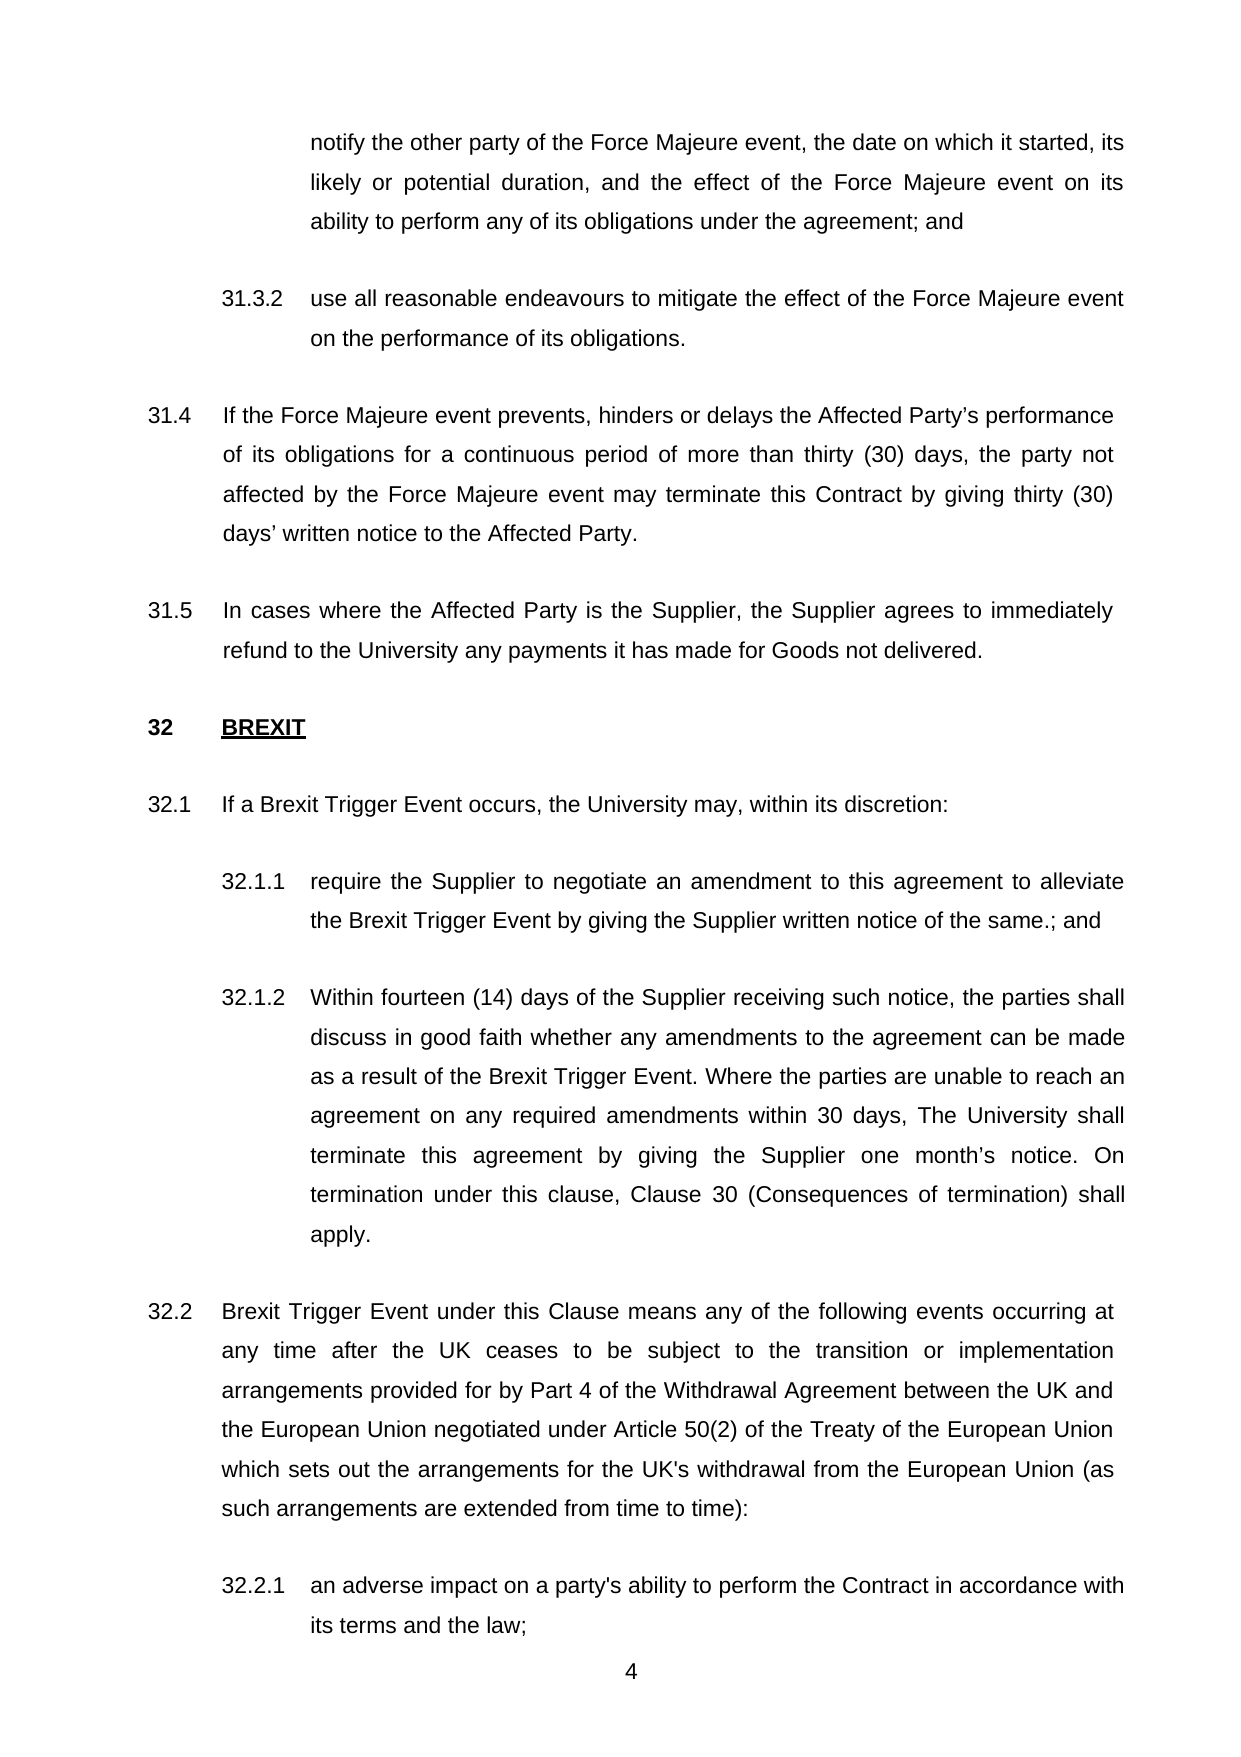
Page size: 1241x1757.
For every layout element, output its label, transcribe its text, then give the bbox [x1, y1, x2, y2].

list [221, 129, 1125, 235]
list If a Brexit Trigger Event occurs, the University may, within its discretion: [148, 791, 1149, 817]
list Brexit Trigger Event under this Clause means any of the following events occurring at any time after the UK ceases to be subject to the transition or implementation arrangements provided for by Part 4 of the Withdrawal Agreement between the UK and the European Union negotiated under Article 50(2) of the Treaty of the European Union which sets out the arrangements for the UK's withdrawal from the European Union (as such arrangements are extended from time to time): [148, 1298, 1115, 1522]
list an adverse impact on a party's ability to perform the Contract in accordance with its terms and the law; [221, 1572, 1126, 1638]
list use all reasonable endeavours to mitigate the effect of the Force Majeure event on the performance of its obligations. [221, 285, 1125, 351]
list Within fourteen (14) days of the Supplier receiving such notice, the parties shall discuss in good faith whether any amendments to the agreement can be made as a result of the Brexit Trigger Event. Where the parties are unable to reach an agreement on any required amendments within 30 days, The University shall terminate this agreement by giving the Supplier one month’s notice. On termination under this clause, Clause 30 (Consequences of termination) shall apply. [221, 984, 1126, 1247]
list In cases where the Affected Party is the Supplier, the Supplier agrees to immediately refund to the University any payments it has made for Goods not delivered. [148, 597, 1114, 663]
list require the Supplier to negotiate an amendment to this agreement to alleviate the Brexit Trigger Event by giving the Supplier written notice of the same.; and [221, 868, 1126, 933]
list If the Force Majeure event prevents, hinders or delays the Affected Party’s performance of its obligations for a continuous period of more than thirty (30) days, the party not affected by the Force Majeure event may terminate this Contract by giving thirty (30) days’ written notice to the Affected Party. [148, 402, 1114, 547]
subtitle BREXIT [148, 714, 1149, 740]
